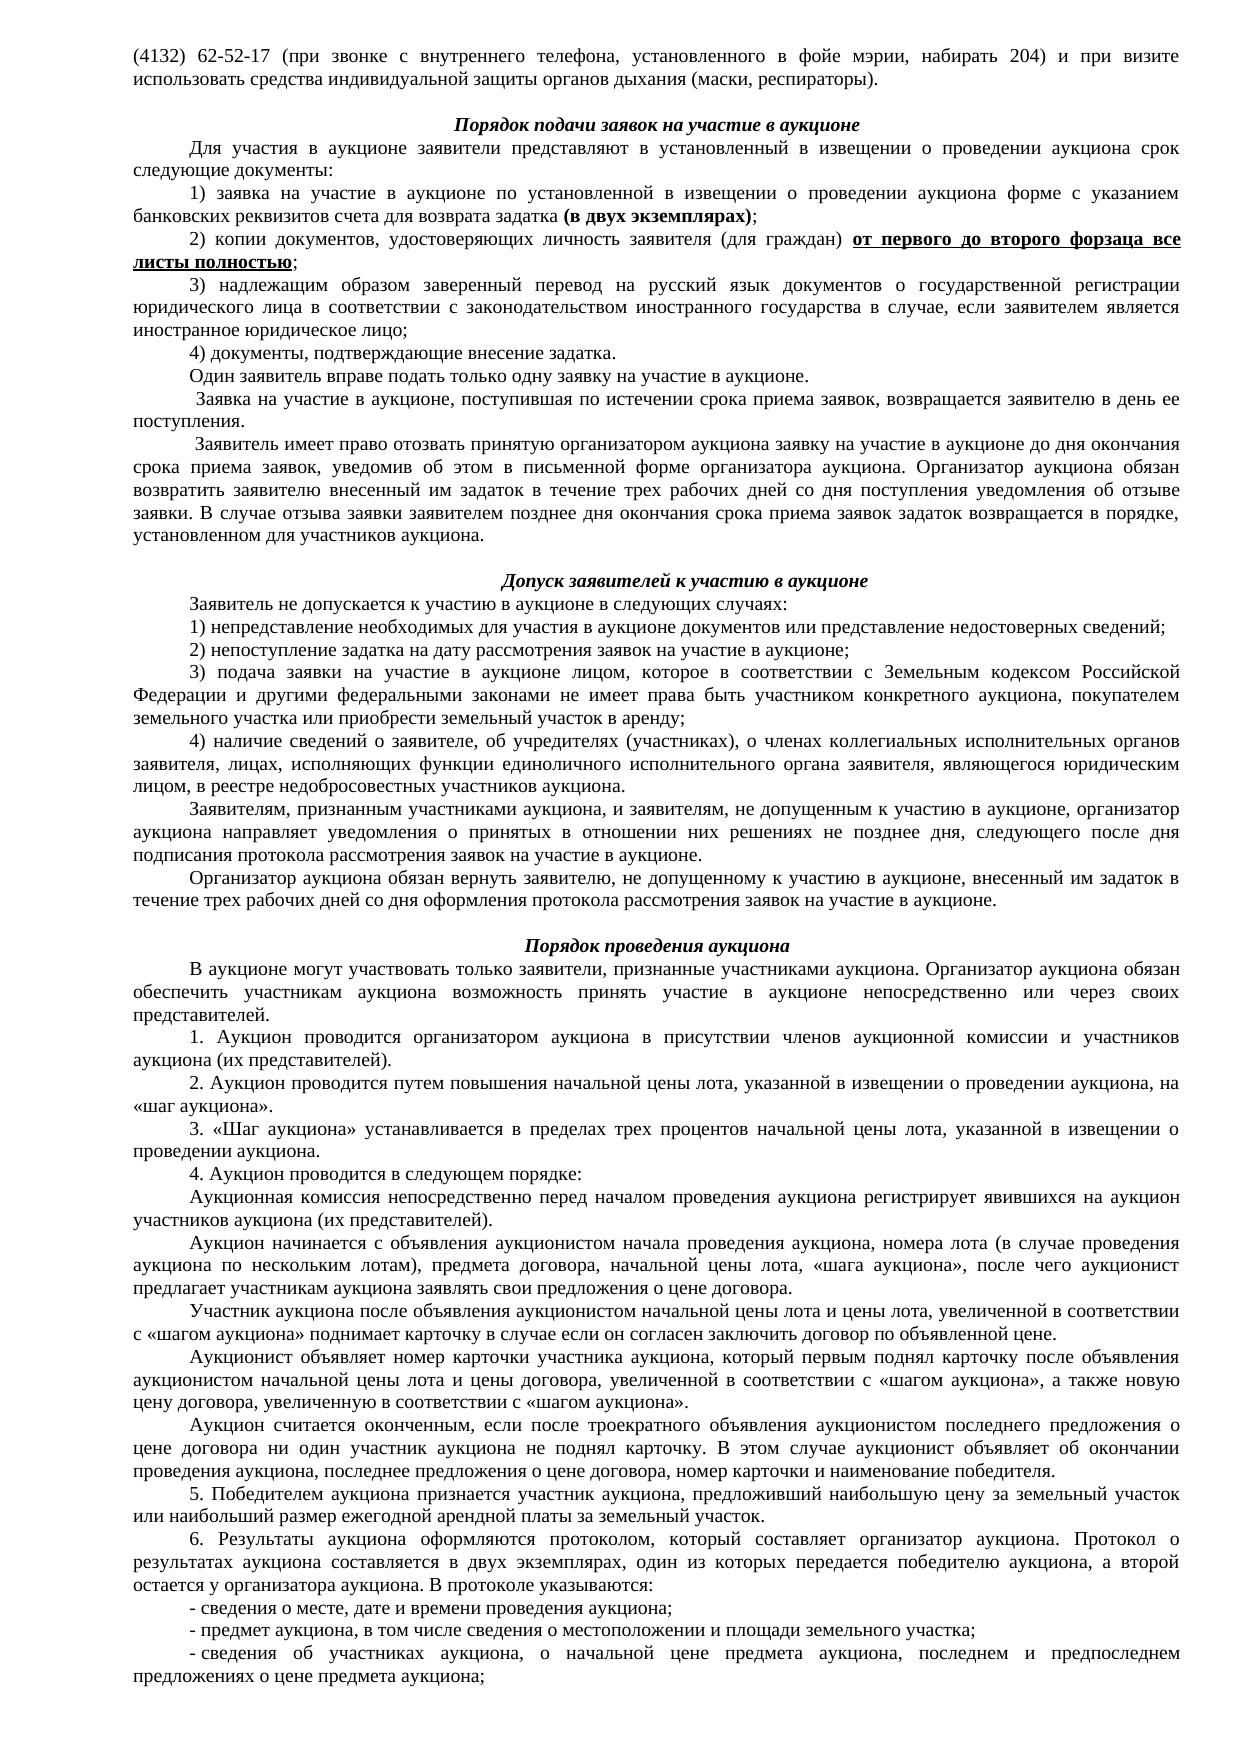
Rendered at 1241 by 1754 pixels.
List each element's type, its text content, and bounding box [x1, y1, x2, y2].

text 4) наличие сведений о заявителе, об учредителях (участниках), о членах коллегиальных исполнительных органов заявителя, лицах, исполняющих функции единоличного исполнительного органа заявителя, являющегося юридическим лицом, в реестре недобросовестных участников аукциона. [133, 729, 1181, 797]
text 2) копии документов, удостоверяющих личность заявителя (для граждан) от первого до второго форзаца все листы полностью; [133, 227, 1181, 272]
text Организатор аукциона обязан вернуть заявителю, не допущенному к участию в аукционе, внесенный им задаток в течение трех рабочих дней со дня оформления протокола рассмотрения заявок на участие в аукционе. [133, 866, 1181, 911]
text 5. Победителем аукциона признается участник аукциона, предложивший наибольшую цену за земельный участок или наибольший размер ежегодной арендной платы за земельный участок. [133, 1482, 1181, 1527]
text Заявитель не допускается к участию в аукционе в следующих случаях: [133, 592, 1181, 615]
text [133, 44, 1181, 90]
text Для участия в аукционе заявители представляют в установленный в извещении о проведении аукциона срок следующие документы: [133, 136, 1181, 181]
text В аукционе могут участвовать только заявители, признанные участниками аукциона. Организатор аукциона обязан обеспечить участникам аукциона возможность принять участие в аукционе непосредственно или через своих представителей. [133, 957, 1181, 1025]
text 3. «Шаг аукциона» устанавливается в пределах трех процентов начальной цены лота, указанной в извещении о проведении аукциона. [133, 1117, 1181, 1162]
text 1. Аукцион проводится организатором аукциона в присутствии членов аукционной комиссии и участников аукциона (их представителей). [133, 1025, 1181, 1071]
text Порядок проведения аукциона [133, 934, 1181, 957]
text Один заявитель вправе подать только одну заявку на участие в аукционе. [133, 364, 1181, 387]
text 1) непредставление необходимых для участия в аукционе документов или представление недостоверных сведений; [133, 615, 1181, 637]
text 1) заявка на участие в аукционе по установленной в извещении о проведении аукциона форме с указанием банковских реквизитов счета для возврата задатка (в двух экземплярах); [133, 181, 1181, 227]
text 4) документы, подтверждающие внесение задатка. [133, 341, 1181, 364]
text 2) непоступление задатка на дату рассмотрения заявок на участие в аукционе; [133, 637, 1181, 660]
text 3) подача заявки на участие в аукционе лицом, которое в соответствии с Земельным кодексом Российской Федерации и другими федеральными законами не имеет права быть участником конкретного аукциона, покупателем земельного участка или приобрести земельный участок в аренду; [133, 660, 1181, 729]
text - сведения об участниках аукциона, о начальной цене предмета аукциона, последнем и предпоследнем предложениях о цене предмета аукциона; [133, 1641, 1181, 1687]
text 2. Аукцион проводится путем повышения начальной цены лота, указанной в извещении о проведении аукциона, на «шаг аукциона». [133, 1071, 1181, 1117]
text Заявка на участие в аукционе, поступившая по истечении срока приема заявок, возвращается заявителю в день ее поступления. [133, 387, 1181, 432]
text Допуск заявителей к участию в аукционе [133, 569, 1181, 592]
text 4. Аукцион проводится в следующем порядке: [133, 1162, 1181, 1185]
text Заявителям, признанным участниками аукциона, и заявителям, не допущенным к участию в аукционе, организатор аукциона направляет уведомления о принятых в отношении них решениях не позднее дня, следующего после дня подписания протокола рассмотрения заявок на участие в аукционе. [133, 797, 1181, 866]
text - сведения о месте, дате и времени проведения аукциона; [133, 1596, 1181, 1618]
text Заявитель имеет право отозвать принятую организатором аукциона заявку на участие в аукционе до дня окончания срока приема заявок, уведомив об этом в письменной форме организатора аукциона. Организатор аукциона обязан возвратить заявителю внесенный им задаток в течение трех рабочих дней со дня поступления уведомления об отзыве заявки. В случае отзыва заявки заявителем позднее дня окончания срока приема заявок задаток возвращается в порядке, установленном для участников аукциона. [133, 432, 1181, 546]
text - предмет аукциона, в том числе сведения о местоположении и площади земельного участка; [133, 1618, 1181, 1641]
text Аукцион считается оконченным, если после троекратного объявления аукционистом последнего предложения о цене договора ни один участник аукциона не поднял карточку. В этом случае аукционист объявляет об окончании проведения аукциона, последнее предложения о цене договора, номер карточки и наименование победителя. [133, 1413, 1181, 1482]
text 6. Результаты аукциона оформляются протоколом, который составляет организатор аукциона. Протокол о результатах аукциона составляется в двух экземплярах, один из которых передается победителю аукциона, а второй остается у организатора аукциона. В протоколе указываются: [133, 1527, 1181, 1596]
text Аукционная комиссия непосредственно перед началом проведения аукциона регистрирует явившихся на аукцион участников аукциона (их представителей). [133, 1185, 1181, 1231]
text Порядок подачи заявок на участие в аукционе [133, 113, 1181, 136]
text 3) надлежащим образом заверенный перевод на русский язык документов о государственной регистрации юридического лица в соответствии с законодательством иностранного государства в случае, если заявителем является иностранное юридическое лицо; [133, 272, 1181, 341]
text Аукционист объявляет номер карточки участника аукциона, который первым поднял карточку после объявления аукционистом начальной цены лота и цены договора, увеличенной в соответствии с «шагом аукциона», а также новую цену договора, увеличенную в соответствии с «шагом аукциона». [133, 1345, 1181, 1413]
text Участник аукциона после объявления аукционистом начальной цены лота и цены лота, увеличенной в соответствии с «шагом аукциона» поднимает карточку в случае если он согласен заключить договор по объявленной цене. [133, 1299, 1181, 1345]
text Аукцион начинается с объявления аукционистом начала проведения аукциона, номера лота (в случае проведения аукциона по нескольким лотам), предмета договора, начальной цены лота, «шага аукциона», после чего аукционист предлагает участникам аукциона заявлять свои предложения о цене договора. [133, 1231, 1181, 1299]
